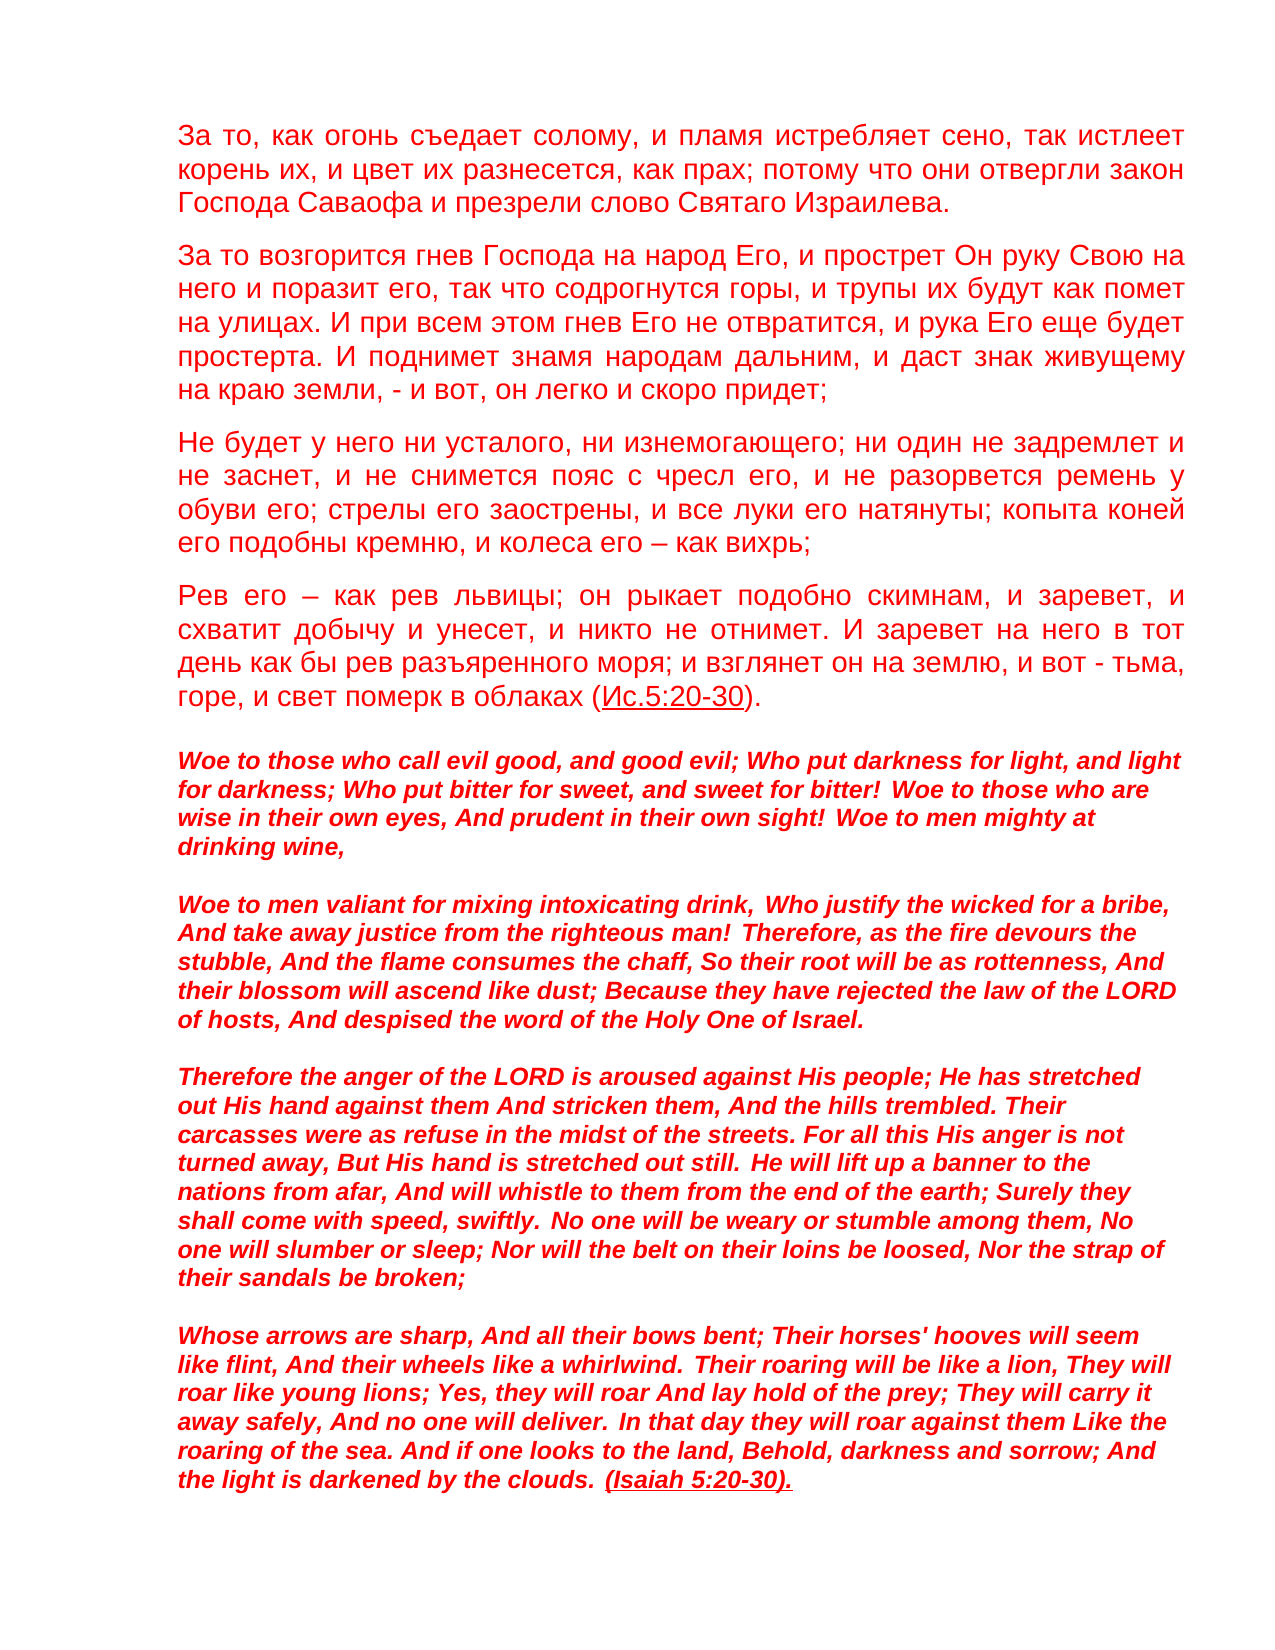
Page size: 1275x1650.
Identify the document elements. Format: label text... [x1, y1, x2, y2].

text Рев его – как рев львицы; он рыкает подобно скимнам, и заревет, и схватит добычу и унесет, и никто не отнимет. И заревет на него в тот день как бы рев разъяренного моря; и взглянет он на землю, и вот - тьма, горе, и свет померк в облаках (Ис.5:20-30). [177, 578, 1186, 712]
text Не будет у него ни усталого, ни изнемогающего; ни один не задремлет и не заснет, и не снимется пояс с чресл его, и не разорвется ремень у обуви его; стрелы его заострены, и все луки его натянуты; копыта коней его подобны кремню, и колеса его – как вихрь; [177, 425, 1186, 559]
text За то возгорится гнев Господа на народ Его, и прострет Он руку Свою на него и поразит его, так что содрогнутся горы, и трупы их будут как помет на улицах. И при всем этом гнев Его не отвратится, и рука Его еще будет простерта. И поднимет знамя народам дальним, и даст знак живущему на краю земли, - и вот, он легко и скоро придет; [177, 238, 1186, 406]
text Therefore the anger of the LORD is aroused against His people; He has stretched out His hand against them And stricken them, And the hills trembled. Their carcasses were as refuse in the midst of the streets. For all this His anger is not turned away, But His hand is stretched out still. He will lift up a banner to the nations from afar, And will whistle to them from the end of the earth; Surely they shall come with speed, swiftly. No one will be weary or stumble among them, No one will slumber or sleep; Nor will the belt on their loins be loosed, Nor the strap of their sandals be broken; [177, 1062, 1186, 1292]
text Whose arrows are sharp, And all their bows bent; Their horses' hooves will seem like flint, And their wheels like a whirlwind. Their roaring will be like a lion, They will roar like young lions; Yes, they will roar And lay hold of the prey; They will carry it away safely, And no one will deliver. In that day they will roar against them Like the roaring of the sea. And if one looks to the land, Behold, darkness and sorrow; And the light is darkened by the clouds. (Isaiah 5:20-30). [177, 1321, 1186, 1493]
text За то, как огонь съедает солому, и пламя истребляет сено, так истлеет корень их, и цвет их разнесется, как прах; потому что они отвергли закон Господа Саваофа и презрели слово Святаго Израилева. [177, 118, 1186, 219]
text Woe to men valiant for mixing intoxicating drink, Who justify the wicked for a bribe, And take away justice from the righteous man! Therefore, as the fire devours the stubble, And the flame consumes the chaff, So their root will be as rottenness, And their blossom will ascend like dust; Because they have rejected the law of the LORD of hosts, And despised the word of the Holy One of Israel. [177, 889, 1186, 1033]
text Woe to those who call evil good, and good evil; Who put darkness for light, and light for darkness; Who put bitter for sweet, and sweet for bitter! Woe to those who are wise in their own eyes, And prudent in their own sight! Woe to men mighty at drinking wine, [177, 746, 1186, 861]
